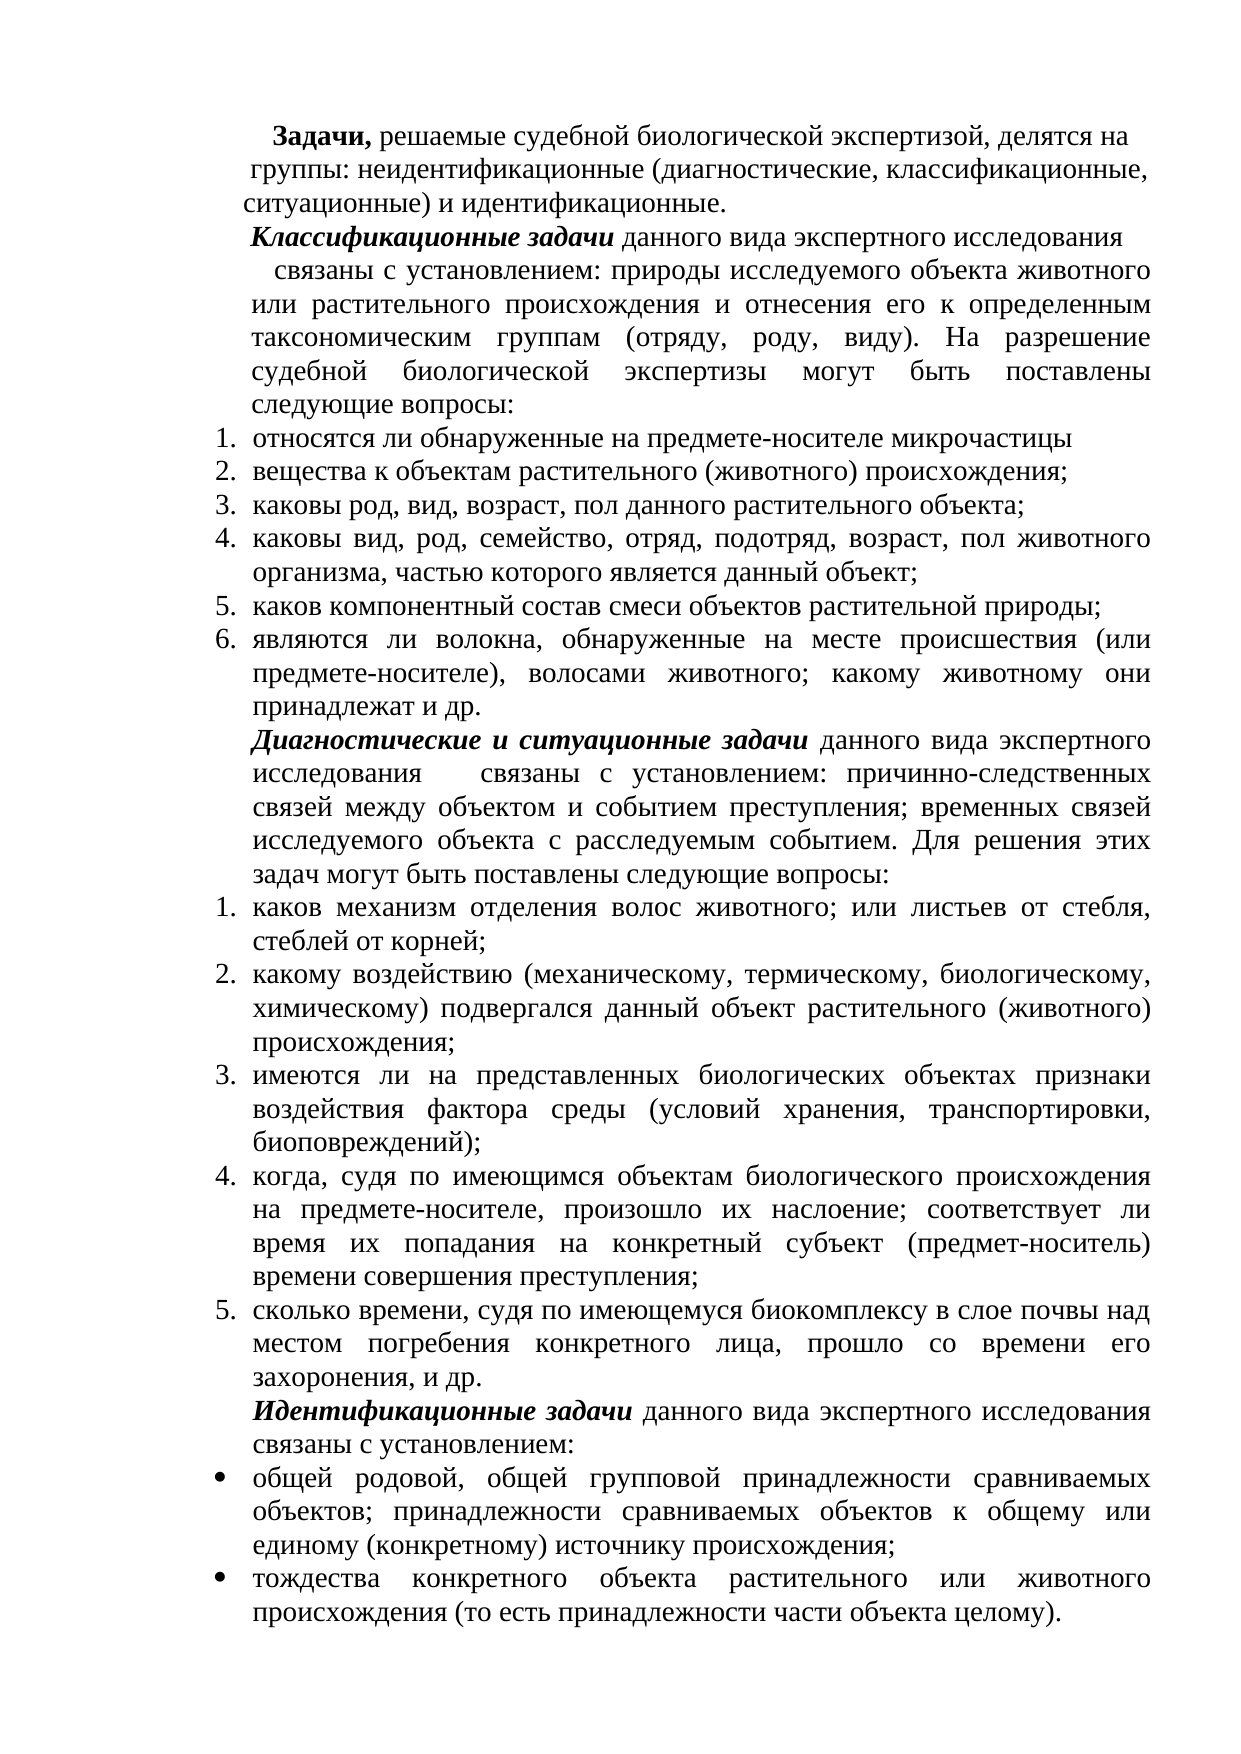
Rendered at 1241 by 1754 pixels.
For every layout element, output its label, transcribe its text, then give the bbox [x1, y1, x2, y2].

list Идентификационные задачи данного вида экспертного исследования связаны с установлением: [252, 1393, 1152, 1460]
list каков механизм отделения волос животного; или листьев от стебля, стеблей от корней; [215, 889, 1152, 957]
list когда, судя по имеющимся объектам биологического происхождения на предмете-носителе, произошло их наслоение; соответствует ли время их попадания на конкретный субъект (предмет-носитель) времени совершения преступления; [215, 1158, 1152, 1292]
text ситуационные) и идентификационные. [177, 185, 1152, 219]
list какому воздействию (механическому, термическому, биологическому, химическому) подвергался данный объект растительного (животного) происхождения; [215, 957, 1152, 1057]
list тождества конкретного объекта растительного или животного происхождения (то есть принадлежности части объекта целому). [215, 1561, 1152, 1628]
list вещества к объектам растительного (животного) происхождения; [215, 453, 1152, 487]
list каков компонентный состав смеси объектов растительной природы; [215, 588, 1152, 621]
list относятся ли обнаруженные на предмете-носителе микрочастицы [215, 420, 1152, 453]
text Классификационные задачи данного вида экспертного исследования [177, 219, 1152, 252]
list каковы род, вид, возраст, пол данного растительного объекта; [215, 487, 1152, 521]
list сколько времени, судя по имеющемуся биокомплексу в слое почвы над местом погребения конкретного лица, прошло со времени его захоронения, и др. [215, 1292, 1152, 1393]
text Задачи, решаемые судебной биологической экспертизой, делятся на [177, 118, 1152, 152]
text связаны с установлением: природы исследуемого объекта животного или растительного происхождения и отнесения его к определенным таксономическим группам (отряду, роду, виду). На разрешение судебной биологической экспертизы могут быть поставлены следующие вопросы: [177, 252, 1152, 420]
list общей родовой, общей групповой принадлежности сравниваемых объектов; принадлежности сравниваемых объектов к общему или единому (конкретному) источнику происхождения; [215, 1460, 1152, 1561]
list являются ли волокна, обнаруженные на месте происшествия (или предмете-носителе), волосами животного; какому животному они принадлежат и др. [215, 621, 1152, 722]
text группы: неидентификационные (диагностические, классификационные, [177, 152, 1152, 185]
list каковы вид, род, семейство, отряд, подотряд, возраст, пол животного организма, частью которого является данный объект; [215, 521, 1152, 588]
list имеются ли на представленных биологических объектах признаки воздействия фактора среды (условий хранения, транспортировки, биоповреждений); [215, 1057, 1152, 1158]
text Диагностические и ситуационные задачи данного вида экспертного исследования связаны с установлением: причинно-следственных связей между объектом и событием преступления; временных связей исследуемого объекта с расследуемым событием. Для решения этих задач могут быть поставлены следующие вопросы: [252, 722, 1152, 889]
